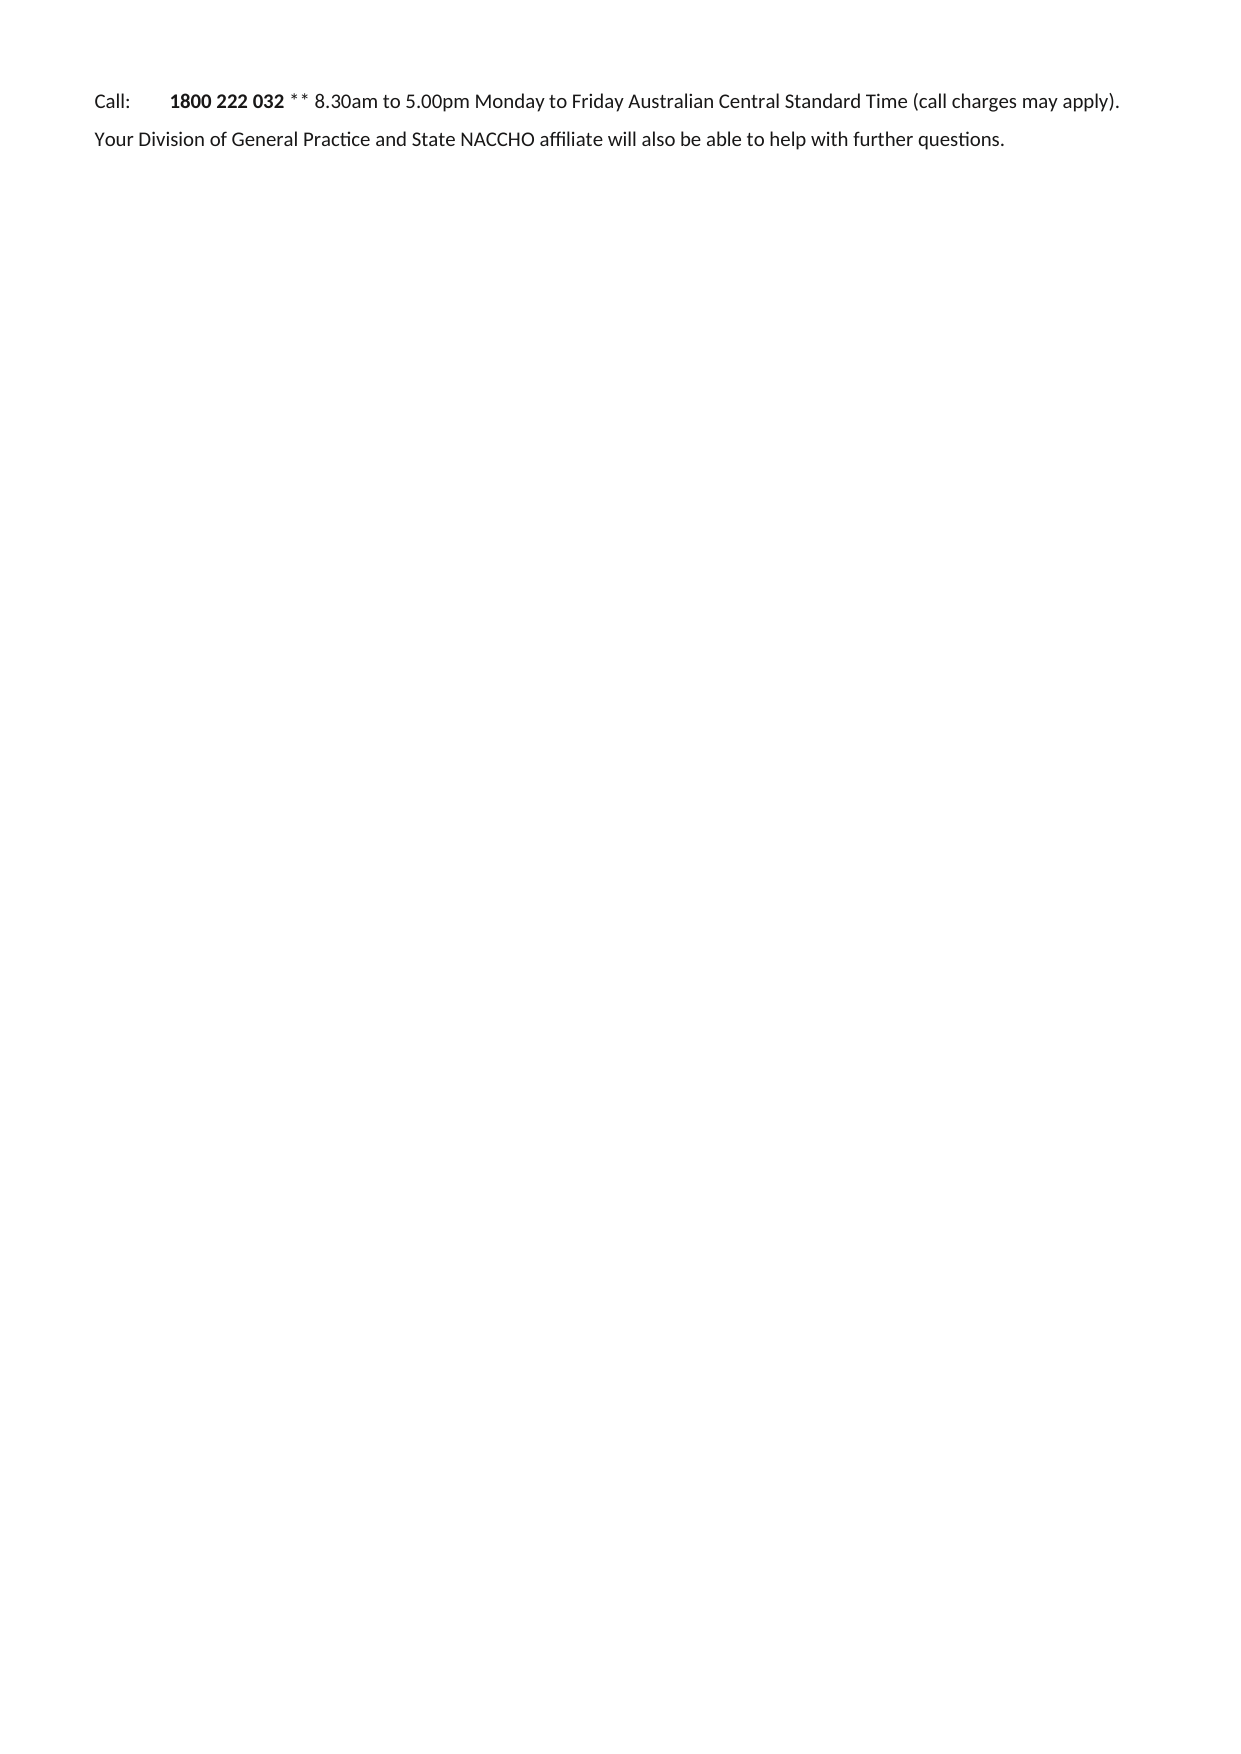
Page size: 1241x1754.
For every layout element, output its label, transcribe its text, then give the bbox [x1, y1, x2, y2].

text Call: 1800 222 032 ** 8.30am to 5.00pm Monday to Friday Australian Central Standard Time (call charges may apply). [94, 89, 1122, 114]
text Your Division of General Practice and State NACCHO affiliate will also be able to help with further questions. [94, 127, 1122, 152]
